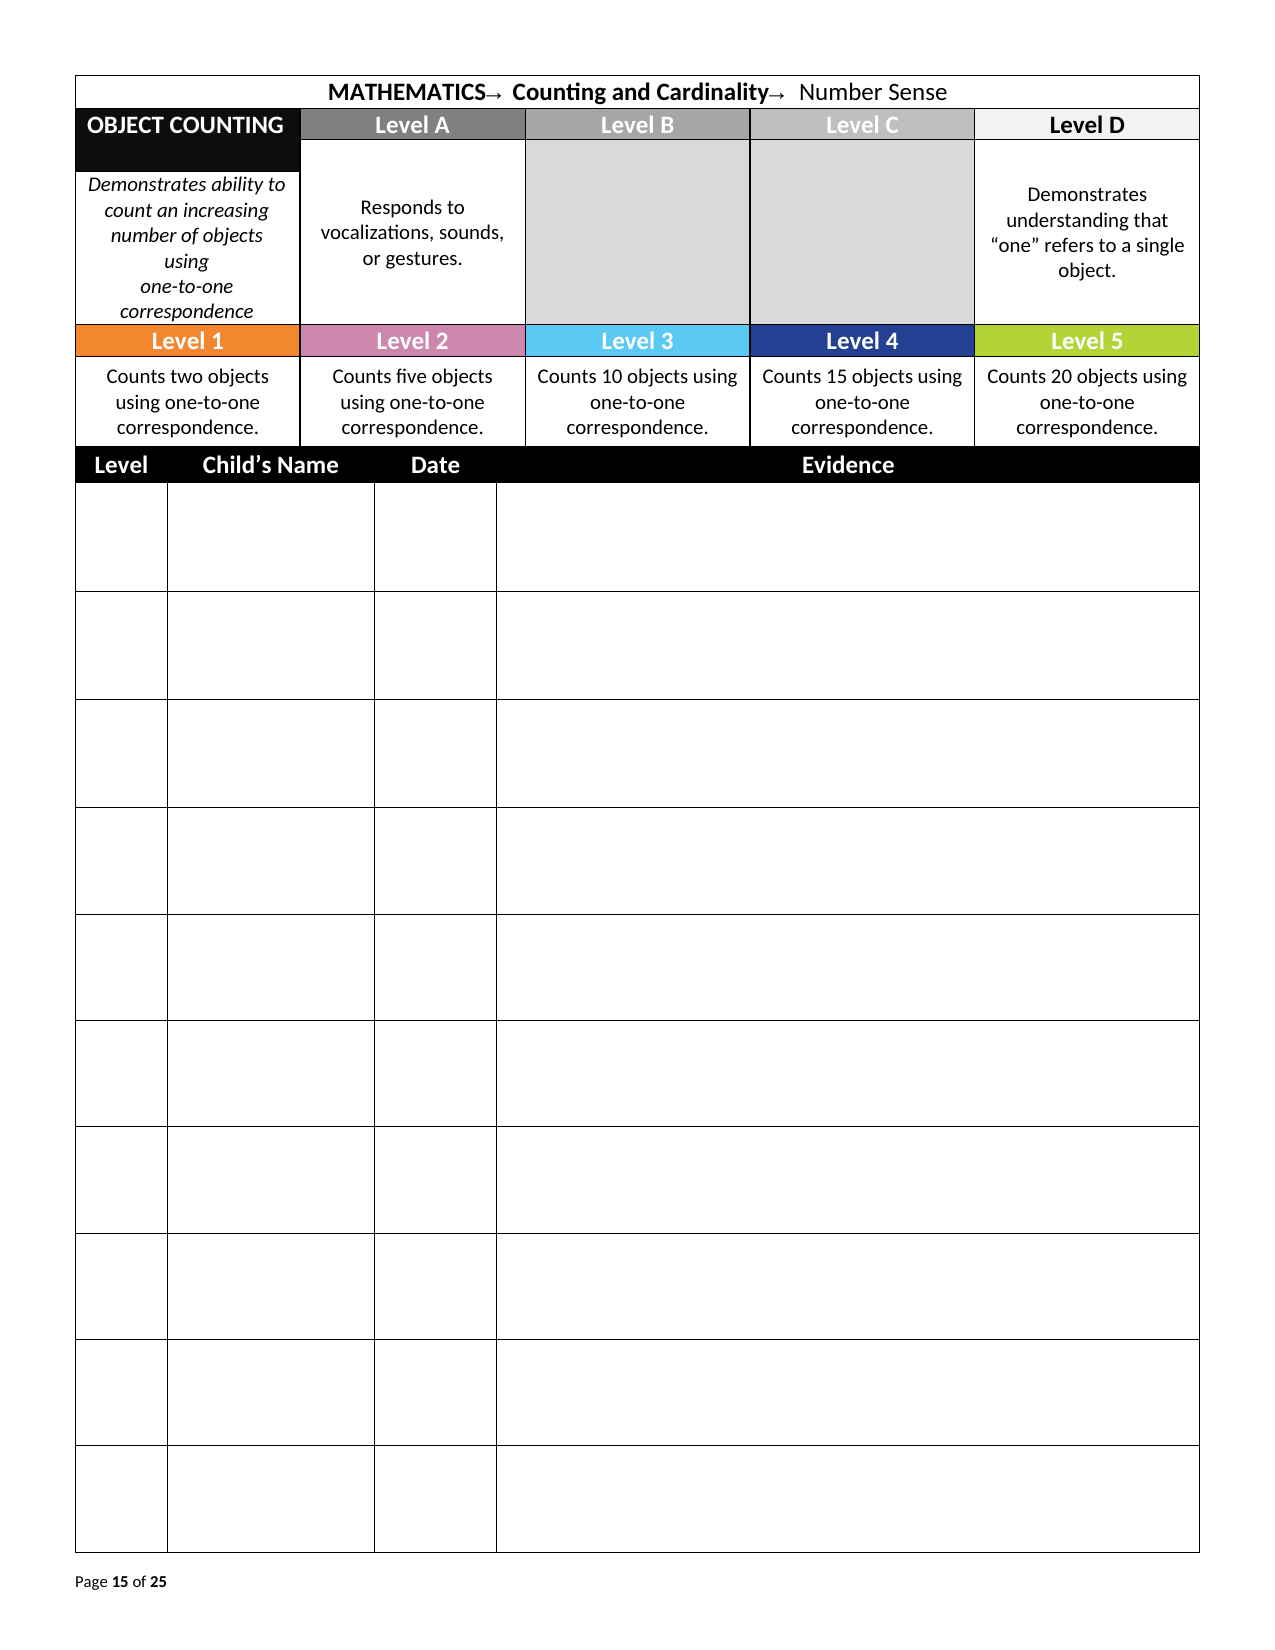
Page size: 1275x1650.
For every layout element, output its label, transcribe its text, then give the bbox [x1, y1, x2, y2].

table_cell [497, 1021, 1199, 1126]
table_cell [751, 140, 974, 324]
table_cell Level 4 [751, 325, 974, 356]
table_cell [168, 1127, 374, 1233]
table_cell [168, 700, 374, 807]
table_cell Level C [751, 109, 974, 139]
table_cell Demonstrates understanding that “one” refers to a single object. [975, 140, 1199, 324]
table_cell [76, 1127, 167, 1233]
table_cell [497, 1234, 1199, 1339]
table_cell [76, 483, 167, 591]
table_cell Responds to vocalizations, sounds, or gestures. [301, 140, 525, 324]
table_cell [497, 1340, 1199, 1445]
table_cell [497, 592, 1199, 699]
table_cell [375, 1234, 496, 1339]
table_cell Level [76, 448, 167, 482]
table_cell [497, 700, 1199, 807]
table_cell [375, 1127, 496, 1233]
table_cell [497, 1446, 1199, 1552]
table_cell [375, 1340, 496, 1445]
table_cell [526, 140, 749, 324]
table_cell Counts 15 objects using one-to-one correspondence. [751, 357, 974, 446]
table_cell [375, 808, 496, 913]
table_cell [497, 808, 1199, 913]
table_header MATHEMATICS→ Counting and Cardinality→ Number Sense [76, 76, 1199, 108]
table_cell [497, 483, 1199, 591]
table_cell [375, 1021, 496, 1126]
table_cell [168, 915, 374, 1020]
table_cell Demonstrates ability to count an increasing number of objects using one-to-one correspondence [76, 172, 299, 324]
table_cell [168, 1340, 374, 1445]
table_cell Level B [526, 109, 749, 139]
table_cell [76, 592, 167, 699]
table_cell [168, 1234, 374, 1339]
table_cell [168, 1021, 374, 1126]
table_cell Level A [301, 109, 525, 139]
table_cell [76, 915, 167, 1020]
table_cell Level 1 [76, 325, 299, 356]
table_cell [375, 483, 496, 591]
table_cell [375, 915, 496, 1020]
table_cell [76, 808, 167, 913]
table_cell Level 5 [975, 325, 1199, 356]
table_cell Date [375, 448, 496, 482]
table_cell [168, 1446, 374, 1552]
table_cell [76, 1234, 167, 1339]
table_cell Level 2 [301, 325, 525, 356]
table_cell Child’s Name [168, 448, 374, 482]
table_cell [168, 808, 374, 913]
table_cell [168, 592, 374, 699]
table_cell Level D [975, 109, 1199, 139]
table_cell [76, 700, 167, 807]
table_cell Counts 10 objects using one-to-one correspondence. [526, 357, 749, 446]
table_cell [76, 1340, 167, 1445]
table_cell [76, 1021, 167, 1126]
table_cell [375, 700, 496, 807]
table_cell Level 3 [526, 325, 749, 356]
table_cell Counts two objects using one-to-one correspondence. [76, 357, 299, 446]
table_cell [168, 483, 374, 591]
table_cell [375, 1446, 496, 1552]
table_cell [497, 915, 1199, 1020]
table_cell [76, 1446, 167, 1552]
table_cell [497, 1127, 1199, 1233]
table_cell [375, 592, 496, 699]
table_cell Counts five objects using one-to-one correspondence. [301, 357, 525, 446]
table_cell OBJECT COUNTING [76, 109, 299, 171]
table_cell Counts 20 objects using one-to-one correspondence. [975, 357, 1199, 446]
table_cell Evidence [497, 448, 1199, 482]
